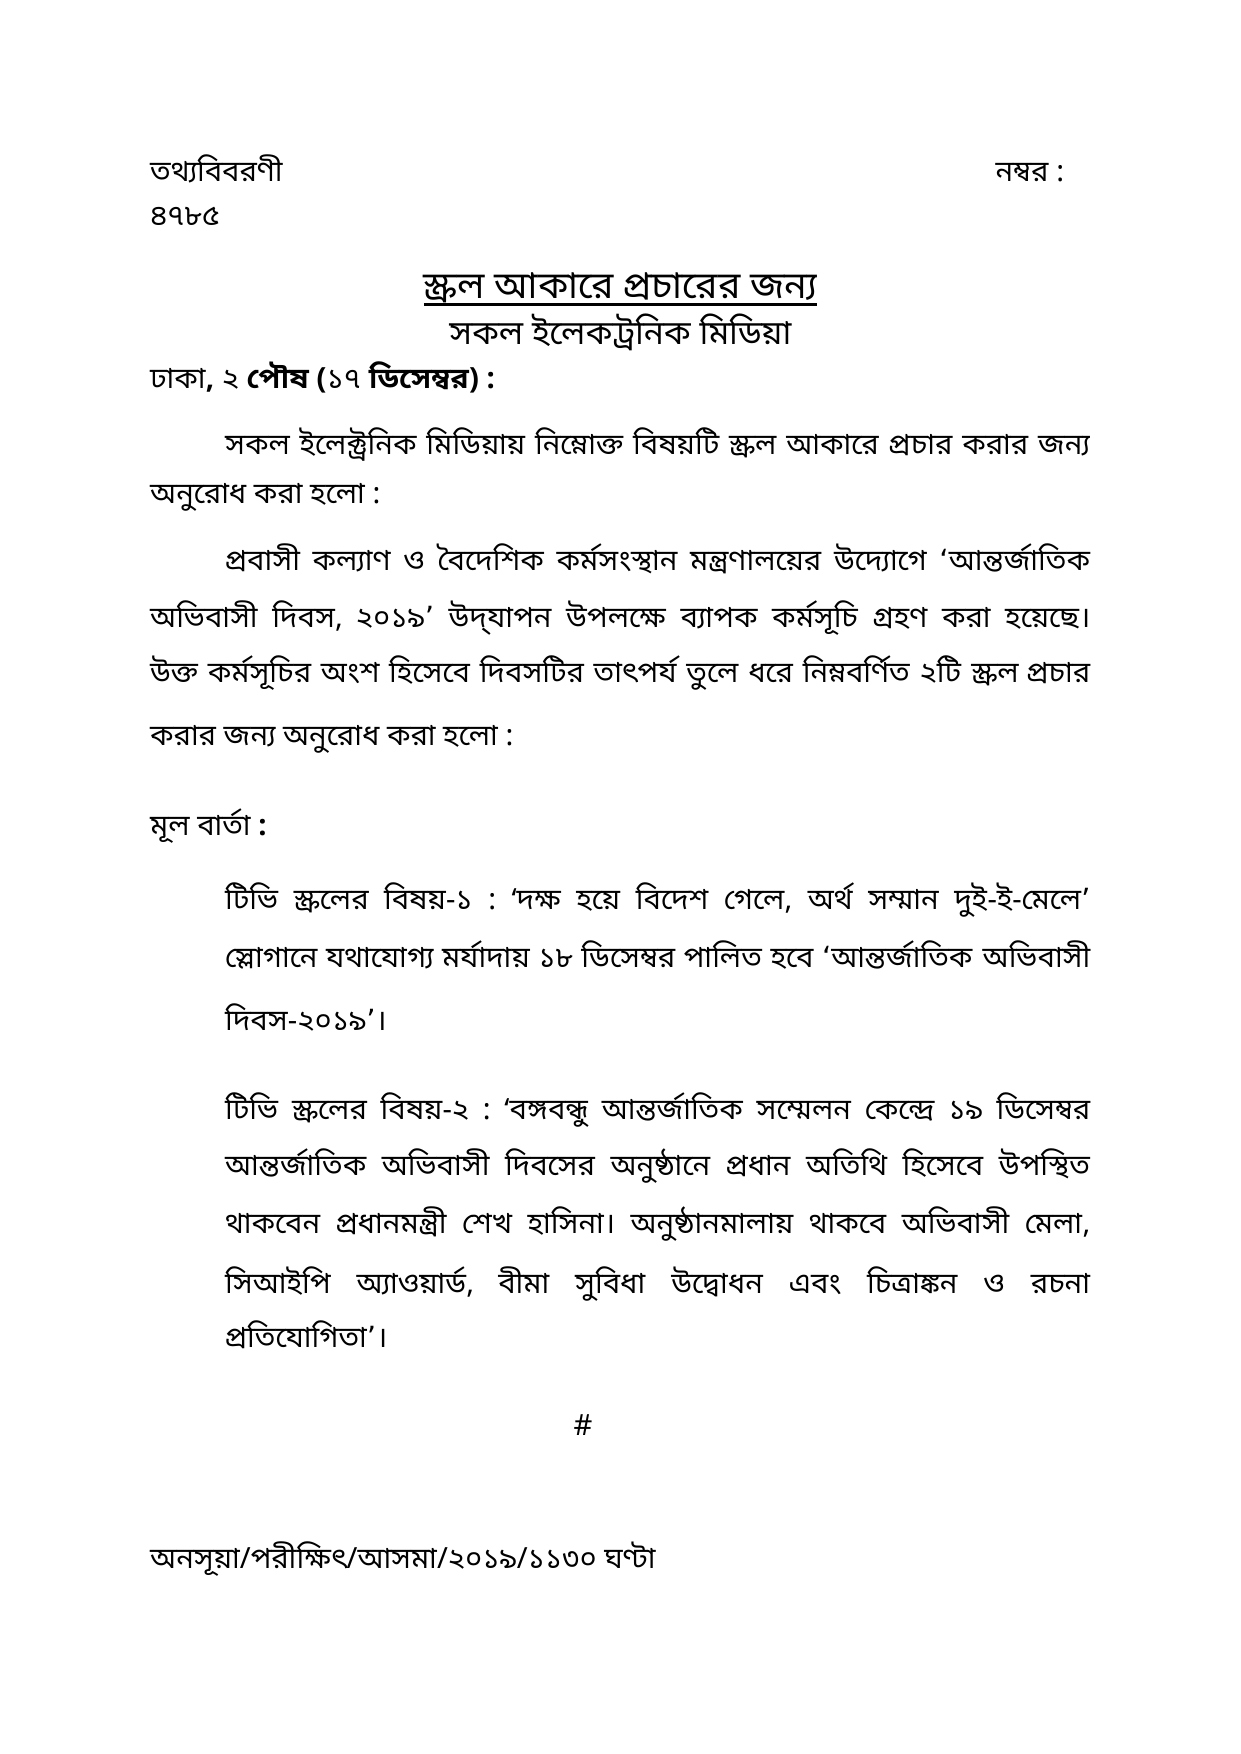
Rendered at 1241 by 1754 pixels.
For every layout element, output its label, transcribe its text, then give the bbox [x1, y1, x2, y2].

text # [75, 1404, 1090, 1444]
text সকল ইলেক্ট্রনিক মিডিয়ায় নিম্নোক্ত বিষয়টি স্ক্রল আকারে প্রচার করার জন্য অনুরোধ করা হলো : [150, 428, 1090, 516]
text টিভি স্ক্রলের বিষয়-১ : ‘দক্ষ হয়ে বিদেশ গেলে, অর্থ সম্মান দুই-ই-মেলে’ স্লোগানে যথাযোগ্য মর্যাদায় ১৮ ডিসেম্বর পালিত হবে ‘আন্তর্জাতিক অভিবাসী দিবস-২০১৯’। [150, 878, 1090, 1042]
text ঢাকা, ২ পৌষ (১৭ ডিসেম্বর) : [150, 358, 1090, 401]
text টিভি স্ক্রলের বিষয়-২ : ‘বঙ্গবন্ধু আন্তর্জাতিক সম্মেলন কেন্দ্রে ১৯ ডিসেম্বর আন্তর্জাতিক অভিবাসী দিবসের অনুষ্ঠানে প্রধান অতিথি হিসেবে উপস্থিত থাকবেন প্রধানমন্ত্রী শেখ হাসিনা। অনুষ্ঠানমালায় থাকবে অভিবাসী মেলা, সিআইপি অ্যাওয়ার্ড, বীমা সুবিধা উদ্বোধন এবং চিত্রাঙ্কন ও রচনা প্রতিযোগিতা’। [150, 1089, 1090, 1360]
text অনসূয়া/পরীক্ষিৎ/আসমা/২০১৯/১১৩০ ঘণ্টা [150, 1537, 1090, 1580]
text সকল ইলেকট্রনিক মিডিয়া [150, 314, 1090, 358]
text মূল বার্তা : [150, 804, 1090, 847]
text তথ্যবিবরণী নম্বর : ৪৭৮৫ [150, 150, 1090, 237]
text স্ক্রল আকারে প্রচারের জন্য [150, 264, 1090, 314]
text প্রবাসী কল্যাণ ও বৈদেশিক কর্মসংস্থান মন্ত্রণালয়ের উদ্যোগে ‘আন্তর্জাতিক অভিবাসী দিবস, ২০১৯’ উদ্‌যাপন উপলক্ষে ব্যাপক কর্মসূচি গ্রহণ করা হয়েছে। উক্ত কর্মসূচির অংশ হিসেবে দিবসটির তাৎপর্য তুলে ধরে নিম্নবর্ণিত ২টি স্ক্রল প্রচার করার জন্য অনুরোধ করা হলো : [150, 543, 1090, 757]
